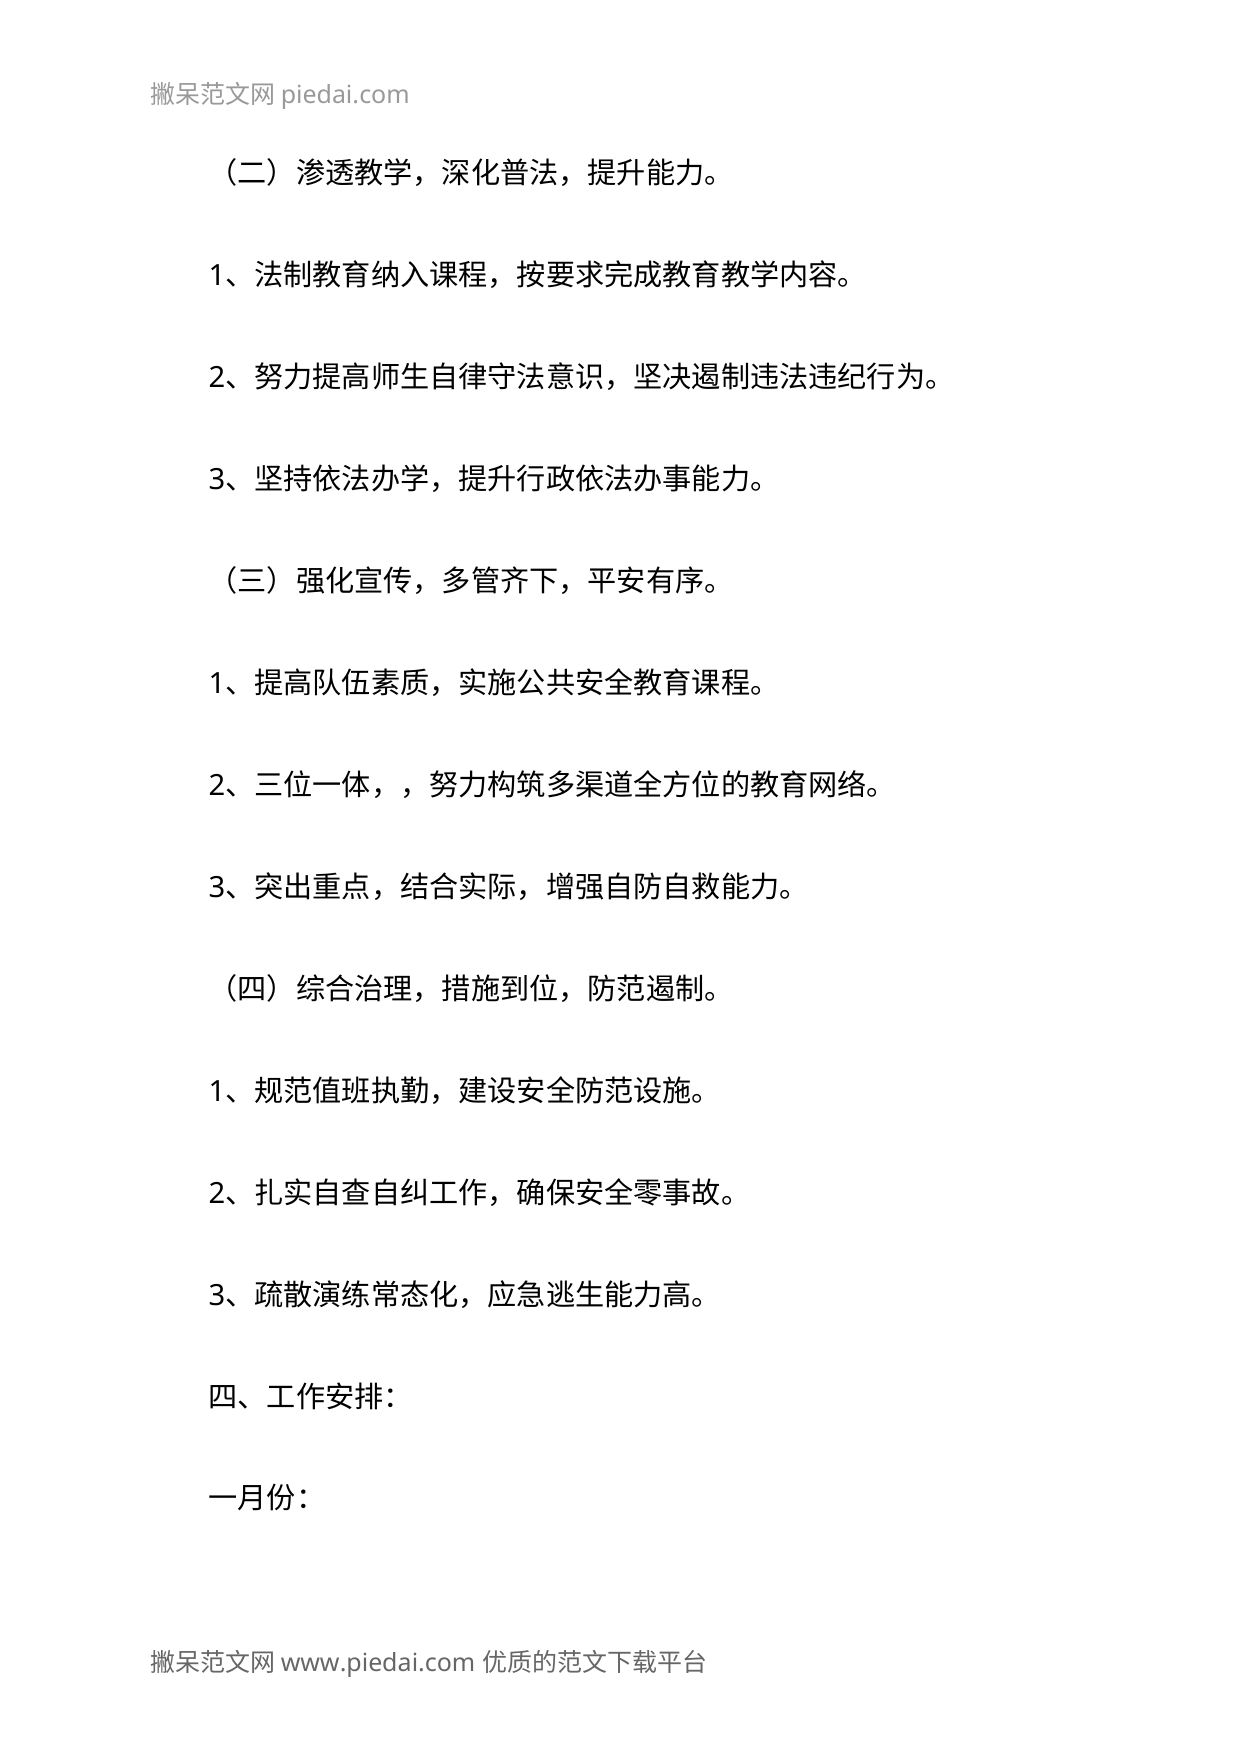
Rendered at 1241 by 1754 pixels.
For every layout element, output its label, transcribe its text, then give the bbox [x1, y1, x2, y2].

text 1、法制教育纳入课程，按要求完成教育教学内容。 [150, 252, 1090, 294]
text 3、坚持依法办学，提升行政依法办事能力。 [150, 456, 1090, 498]
text 1、提高队伍素质，实施公共安全教育课程。 [150, 659, 1090, 702]
text 一月份： [150, 1475, 1090, 1517]
text 2、努力提高师生自律守法意识，坚决遏制违法违纪行为。 [150, 354, 1090, 396]
text （四）综合治理，措施到位，防范遏制。 [150, 965, 1090, 1008]
text （三）强化宣传，多管齐下，平安有序。 [150, 558, 1090, 600]
text 3、疏散演练常态化，应急逃生能力高。 [150, 1271, 1090, 1313]
text 2、扎实自查自纠工作，确保安全零事故。 [150, 1169, 1090, 1212]
text 四、工作安排： [150, 1373, 1090, 1415]
text （二）渗透教学，深化普法，提升能力。 [150, 150, 1090, 192]
text 1、规范值班执勤，建设安全防范设施。 [150, 1067, 1090, 1109]
text 3、突出重点，结合实际，增强自防自救能力。 [150, 863, 1090, 906]
text 2、三位一体，，努力构筑多渠道全方位的教育网络。 [150, 761, 1090, 804]
